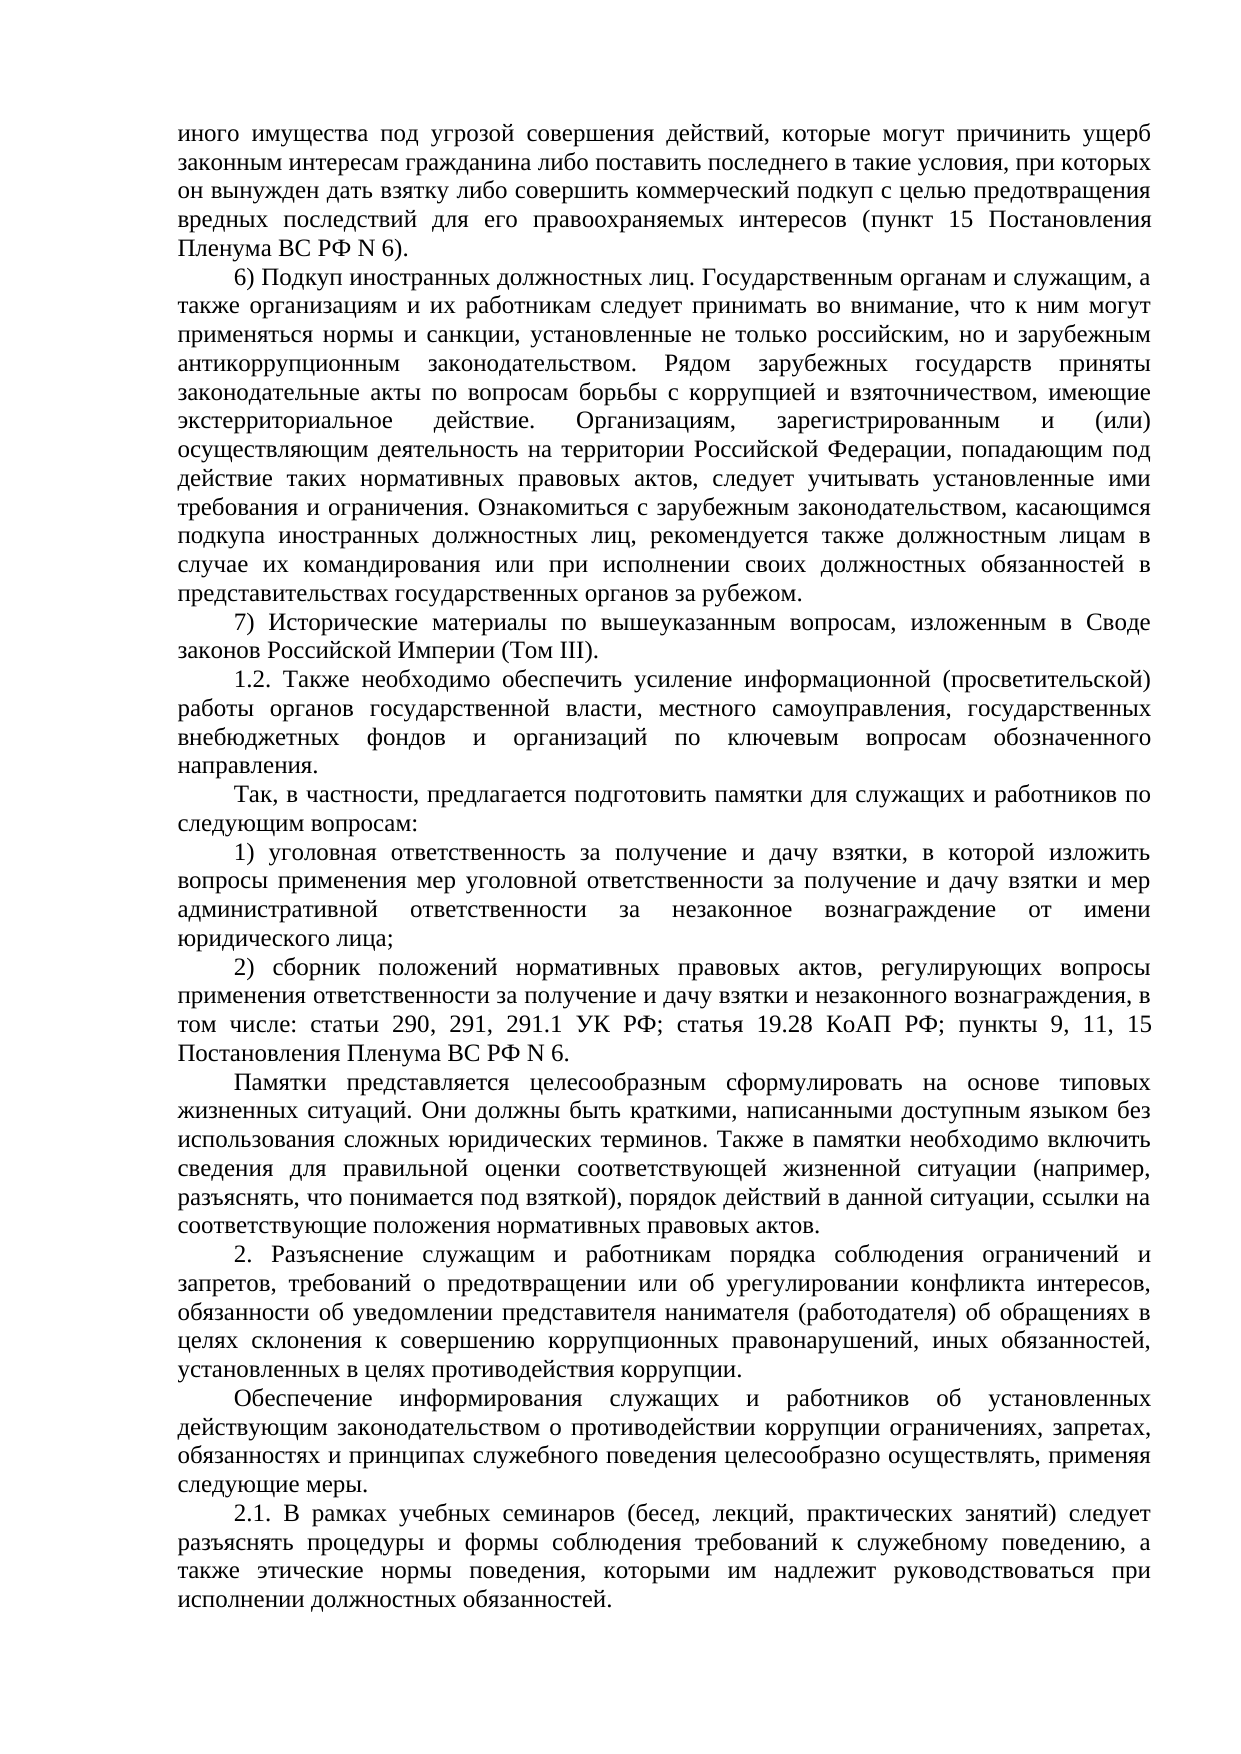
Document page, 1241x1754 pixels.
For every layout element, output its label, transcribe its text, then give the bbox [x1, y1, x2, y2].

text 1.2. Также необходимо обеспечить усиление информационной (просветительской) работы органов государственной власти, местного самоуправления, государственных внебюджетных фондов и организаций по ключевым вопросам обозначенного направления. [177, 664, 1152, 779]
text 7) Исторические материалы по вышеуказанным вопросам, изложенным в Своде законов Российской Империи (Том III). [177, 607, 1152, 664]
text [177, 118, 1152, 262]
text 2) сборник положений нормативных правовых актов, регулирующих вопросы применения ответственности за получение и дачу взятки и незаконного вознаграждения, в том числе: статьи 290, 291, 291.1 УК РФ; статья 19.28 КоАП РФ; пункты 9, 11, 15 Постановления Пленума ВС РФ N 6. [177, 952, 1152, 1067]
text Памятки представляется целесообразным сформулировать на основе типовых жизненных ситуаций. Они должны быть краткими, написанными доступным языком без использования сложных юридических терминов. Также в памятки необходимо включить сведения для правильной оценки соответствующей жизненной ситуации (например, разъяснять, что понимается под взяткой), порядок действий в данной ситуации, ссылки на соответствующие положения нормативных правовых актов. [177, 1067, 1152, 1239]
text 2. Разъяснение служащим и работникам порядка соблюдения ограничений и запретов, требований о предотвращении или об урегулировании конфликта интересов, обязанности об уведомлении представителя нанимателя (работодателя) об обращениях в целях склонения к совершению коррупционных правонарушений, иных обязанностей, установленных в целях противодействия коррупции. [177, 1239, 1152, 1383]
text Так, в частности, предлагается подготовить памятки для служащих и работников по следующим вопросам: [177, 779, 1152, 837]
text 1) уголовная ответственность за получение и дачу взятки, в которой изложить вопросы применения мер уголовной ответственности за получение и дачу взятки и мер административной ответственности за незаконное вознаграждение от имени юридического лица; [177, 837, 1152, 952]
text 2.1. В рамках учебных семинаров (бесед, лекций, практических занятий) следует разъяснять процедуры и формы соблюдения требований к служебному поведению, а также этические нормы поведения, которыми им надлежит руководствоваться при исполнении должностных обязанностей. [177, 1498, 1152, 1613]
text 6) Подкуп иностранных должностных лиц. Государственным органам и служащим, а также организациям и их работникам следует принимать во внимание, что к ним могут применяться нормы и санкции, установленные не только российским, но и зарубежным антикоррупционным законодательством. Рядом зарубежных государств приняты законодательные акты по вопросам борьбы с коррупцией и взяточничеством, имеющие экстерриториальное действие. Организациям, зарегистрированным и (или) осуществляющим деятельность на территории Российской Федерации, попадающим под действие таких нормативных правовых актов, следует учитывать установленные ими требования и ограничения. Ознакомиться с зарубежным законодательством, касающимся подкупа иностранных должностных лиц, рекомендуется также должностным лицам в случае их командирования или при исполнении своих должностных обязанностей в представительствах государственных органов за рубежом. [177, 262, 1152, 607]
text Обеспечение информирования служащих и работников об установленных действующим законодательством о противодействии коррупции ограничениях, запретах, обязанностях и принципах служебного поведения целесообразно осуществлять, применяя следующие меры. [177, 1383, 1152, 1498]
